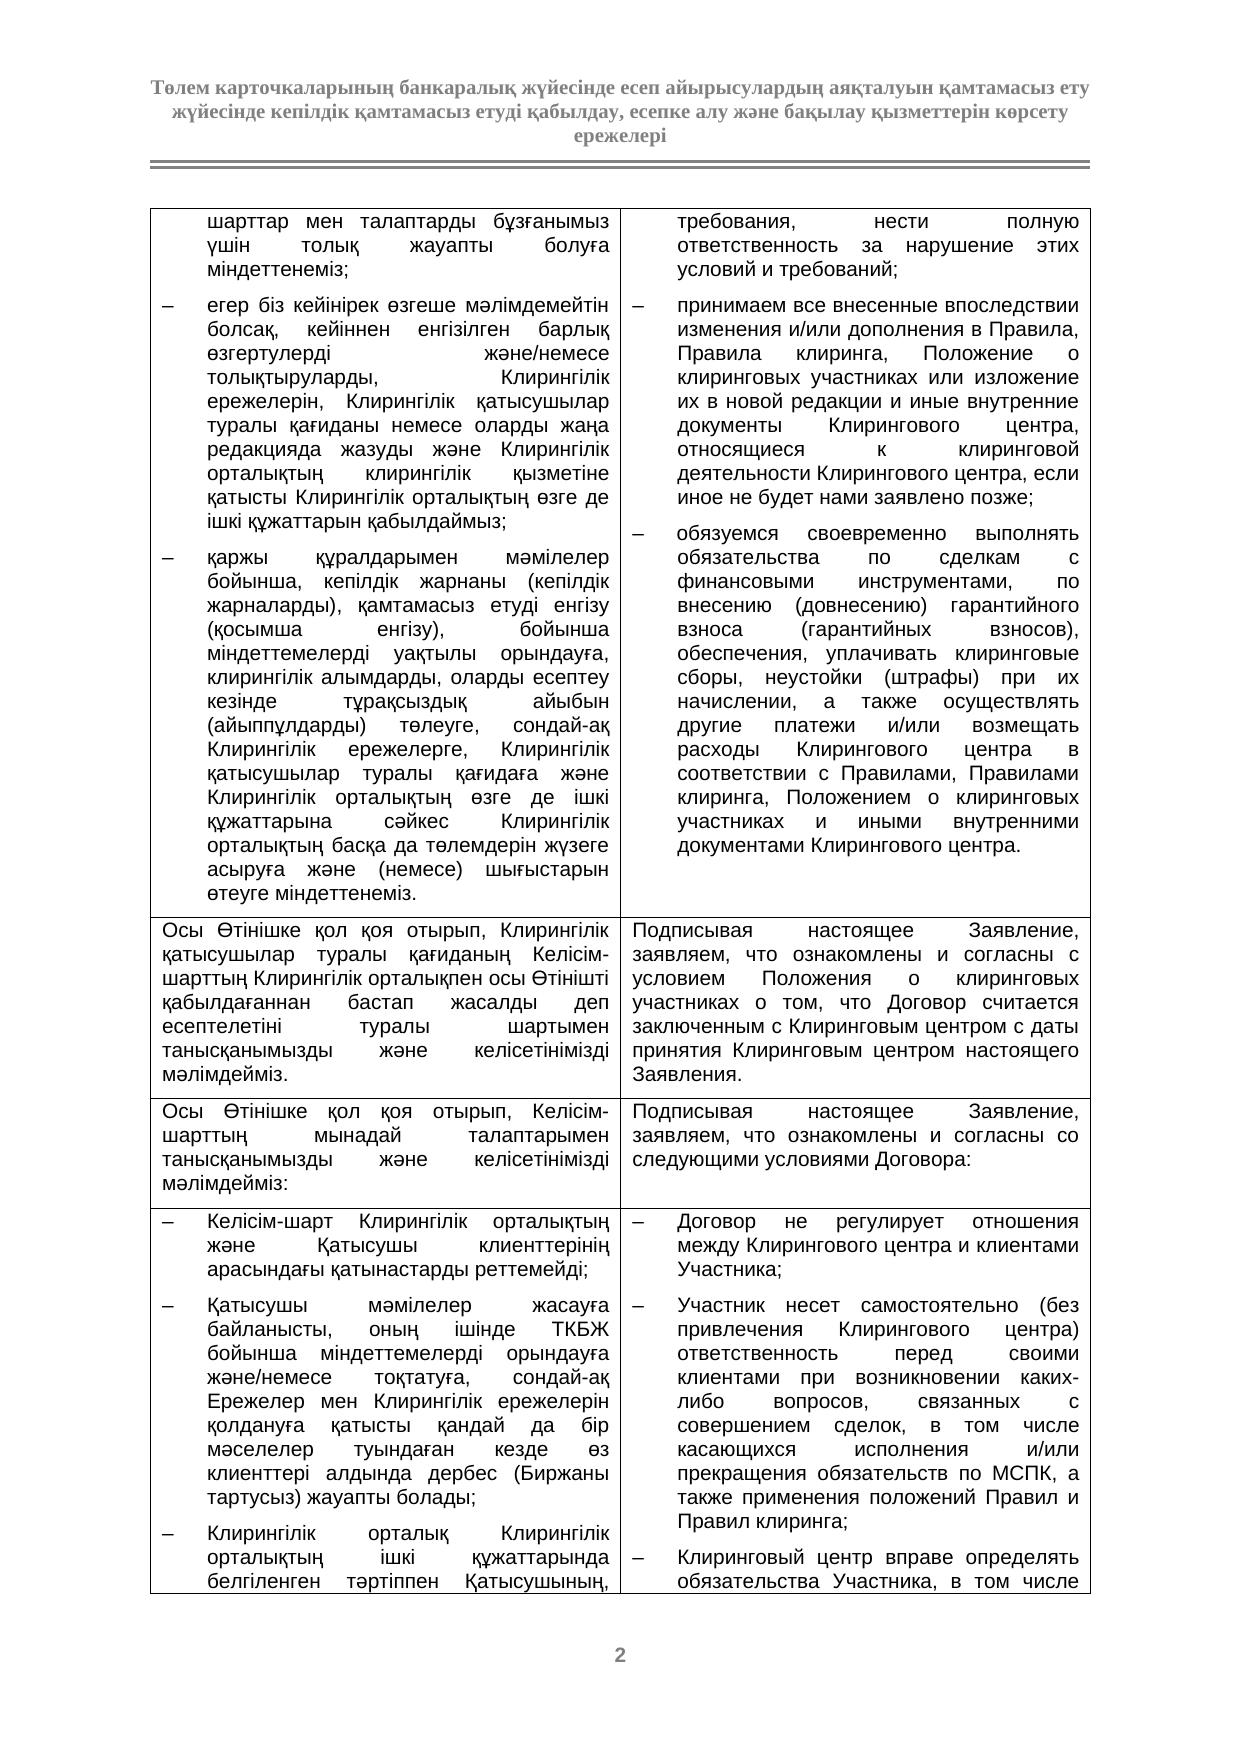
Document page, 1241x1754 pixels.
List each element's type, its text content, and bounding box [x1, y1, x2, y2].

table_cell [151, 209, 620, 917]
table_cell Подписывая настоящее Заявление, заявляем, что ознакомлены и согласны со следующими условиями Договора: [621, 1099, 1090, 1208]
table_cell Подписывая настоящее Заявление, заявляем, что ознакомлены и согласны с условием Положения о клиринговых участниках о том, что Договор считается заключенным с Клиринговым центром с даты принятия Клиринговым центром настоящего Заявления. [621, 918, 1090, 1098]
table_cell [151, 1209, 620, 1593]
table_cell Осы Өтінішке қол қоя отырып, Клирингілік қатысушылар туралы қағиданың Келісім-шарттың Клирингілік орталықпен осы Өтінішті қабылдағаннан бастап жасалды деп есептелетіні туралы шартымен танысқанымызды және келісетінімізді мәлімдейміз. [151, 918, 620, 1098]
table_cell Осы Өтінішке қол қоя отырып, Келісім-шарттың мынадай талаптарымен танысқанымызды және келісетінімізді мәлімдейміз: [151, 1099, 620, 1208]
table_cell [621, 209, 1090, 917]
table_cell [621, 1209, 1090, 1593]
